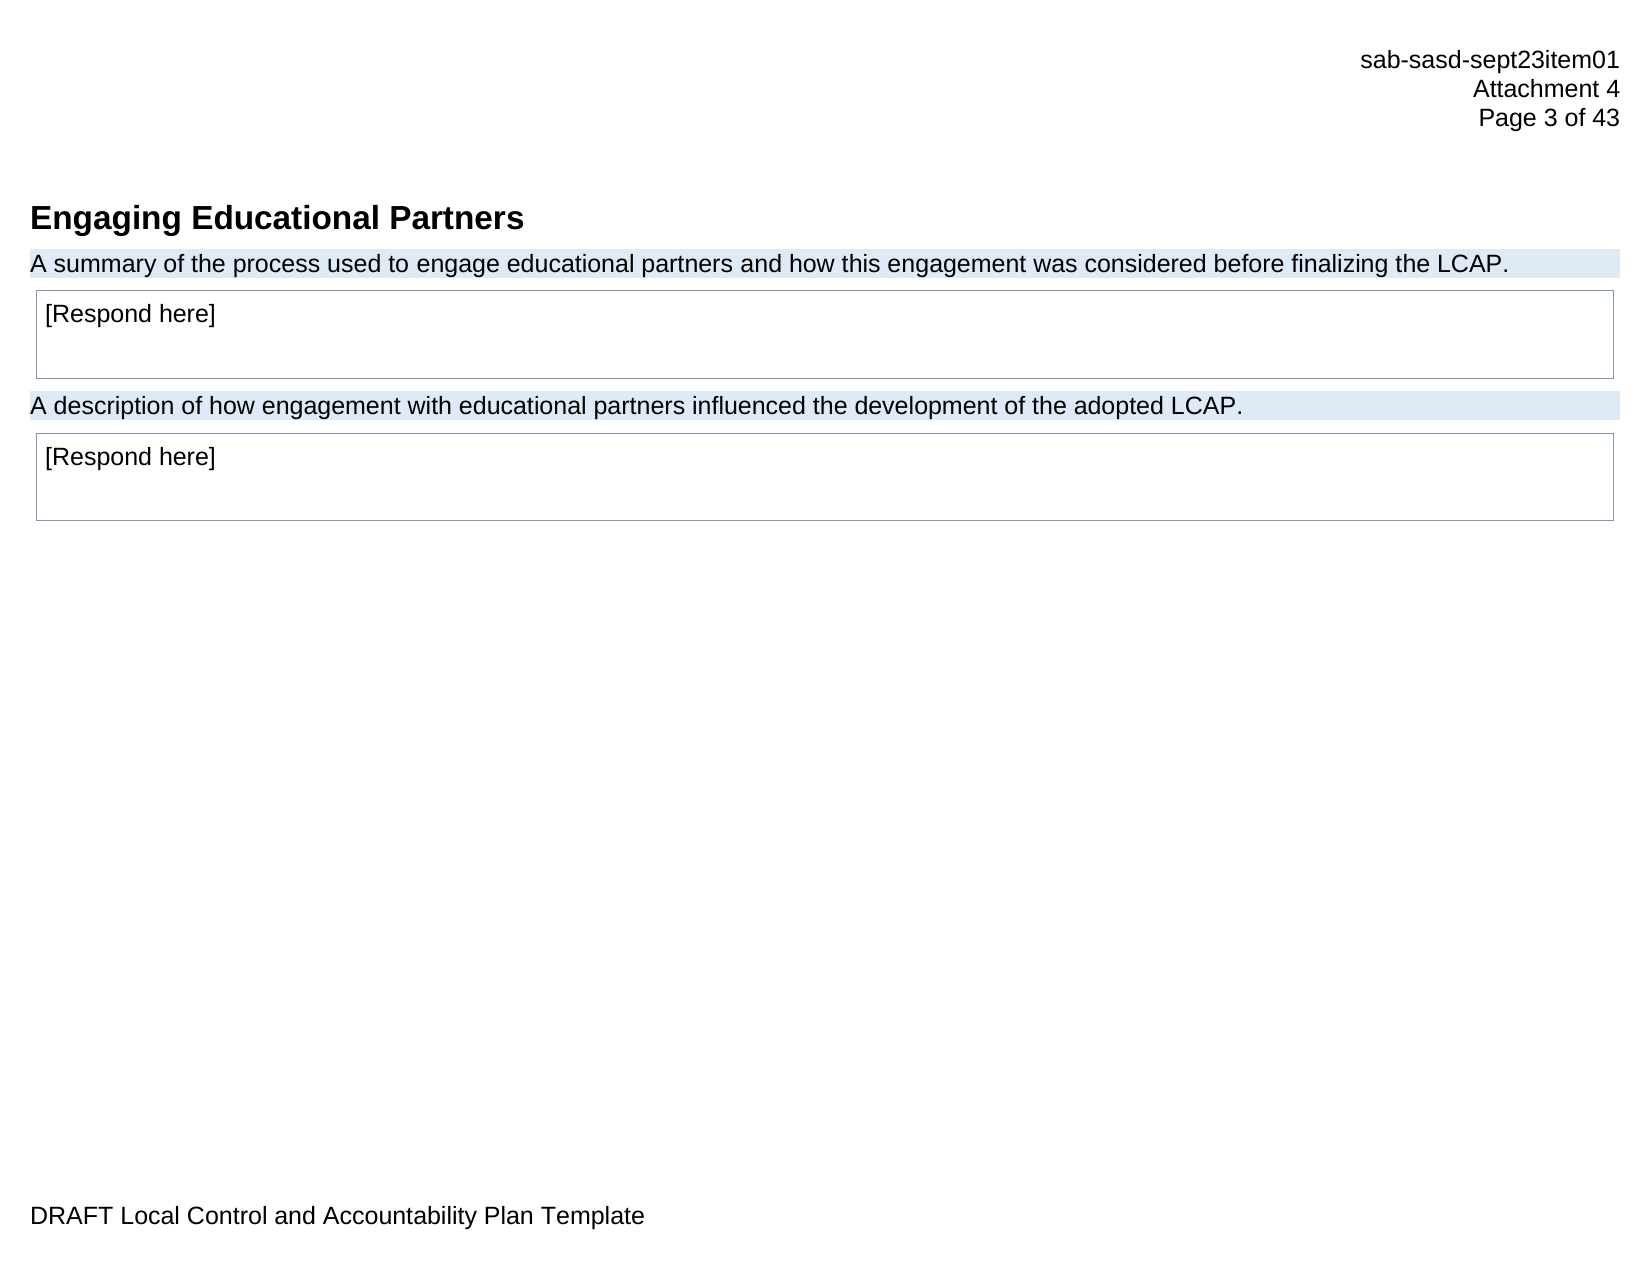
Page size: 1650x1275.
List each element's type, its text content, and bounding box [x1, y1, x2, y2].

subtitle Engaging Educational Partners [30, 198, 1620, 236]
text A description of how engagement with educational partners influenced the development of the adopted LCAP. [30, 391, 1620, 420]
text A summary of the process used to engage educational partners and how this engagement was considered before finalizing the LCAP. [30, 249, 1620, 278]
text [Respond here] [37, 291, 1613, 328]
text [Respond here] [37, 434, 1613, 471]
